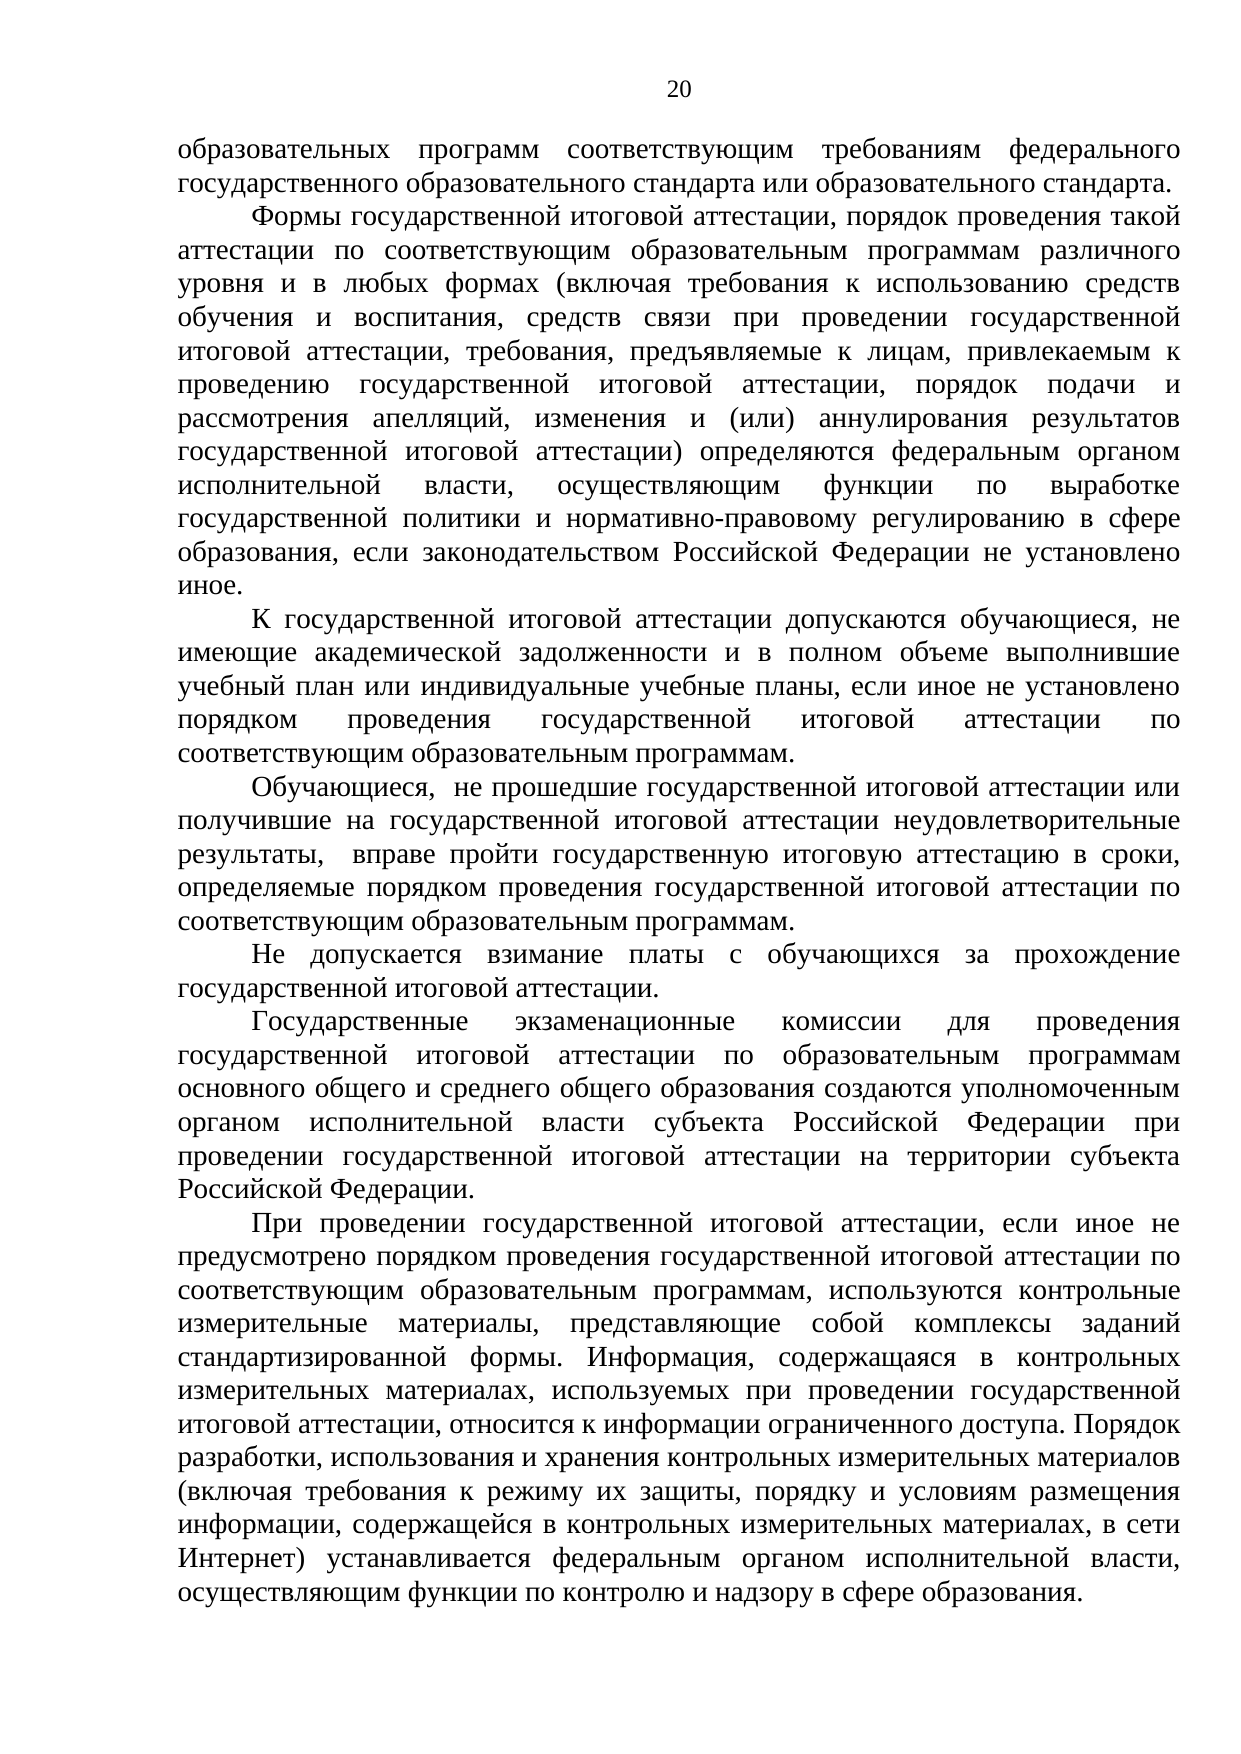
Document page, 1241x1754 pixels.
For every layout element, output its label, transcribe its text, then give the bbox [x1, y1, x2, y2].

text Не допускается взимание платы с обучающихся за прохождение государственной итоговой аттестации. [177, 936, 1181, 1003]
text Формы государственной итоговой аттестации, порядок проведения такой аттестации по соответствующим образовательным программам различного уровня и в любых формах (включая требования к использованию средств обучения и воспитания, средств связи при проведении государственной итоговой аттестации, требования, предъявляемые к лицам, привлекаемым к проведению государственной итоговой аттестации, порядок подачи и рассмотрения апелляций, изменения и (или) аннулирования результатов государственной итоговой аттестации) определяются федеральным органом исполнительной власти, осуществляющим функции по выработке государственной политики и нормативно-правовому регулированию в сфере образования, если законодательством Российской Федерации не установлено иное. [177, 198, 1181, 601]
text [177, 131, 1181, 198]
text Обучающиеся, не прошедшие государственной итоговой аттестации или получившие на государственной итоговой аттестации неудовлетворительные результаты, вправе пройти государственную итоговую аттестацию в сроки, определяемые порядком проведения государственной итоговой аттестации по соответствующим образовательным программам. [177, 769, 1181, 936]
text При проведении государственной итоговой аттестации, если иное не предусмотрено порядком проведения государственной итоговой аттестации по соответствующим образовательным программам, используются контрольные измерительные материалы, представляющие собой комплексы заданий стандартизированной формы. Информация, содержащаяся в контрольных измерительных материалах, используемых при проведении государственной итоговой аттестации, относится к информации ограниченного доступа. Порядок разработки, использования и хранения контрольных измерительных материалов (включая требования к режиму их защиты, порядку и условиям размещения информации, содержащейся в контрольных измерительных материалах, в сети Интернет) устанавливается федеральным органом исполнительной власти, осуществляющим функции по контролю и надзору в сфере образования. [177, 1205, 1181, 1607]
text К государственной итоговой аттестации допускаются обучающиеся, не имеющие академической задолженности и в полном объеме выполнившие учебный план или индивидуальные учебные планы, если иное не установлено порядком проведения государственной итоговой аттестации по соответствующим образовательным программам. [177, 601, 1181, 769]
text Государственные экзаменационные комиссии для проведения государственной итоговой аттестации по образовательным программам основного общего и среднего общего образования создаются уполномоченным органом исполнительной власти субъекта Российской Федерации при проведении государственной итоговой аттестации на территории субъекта Российской Федерации. [177, 1003, 1181, 1205]
